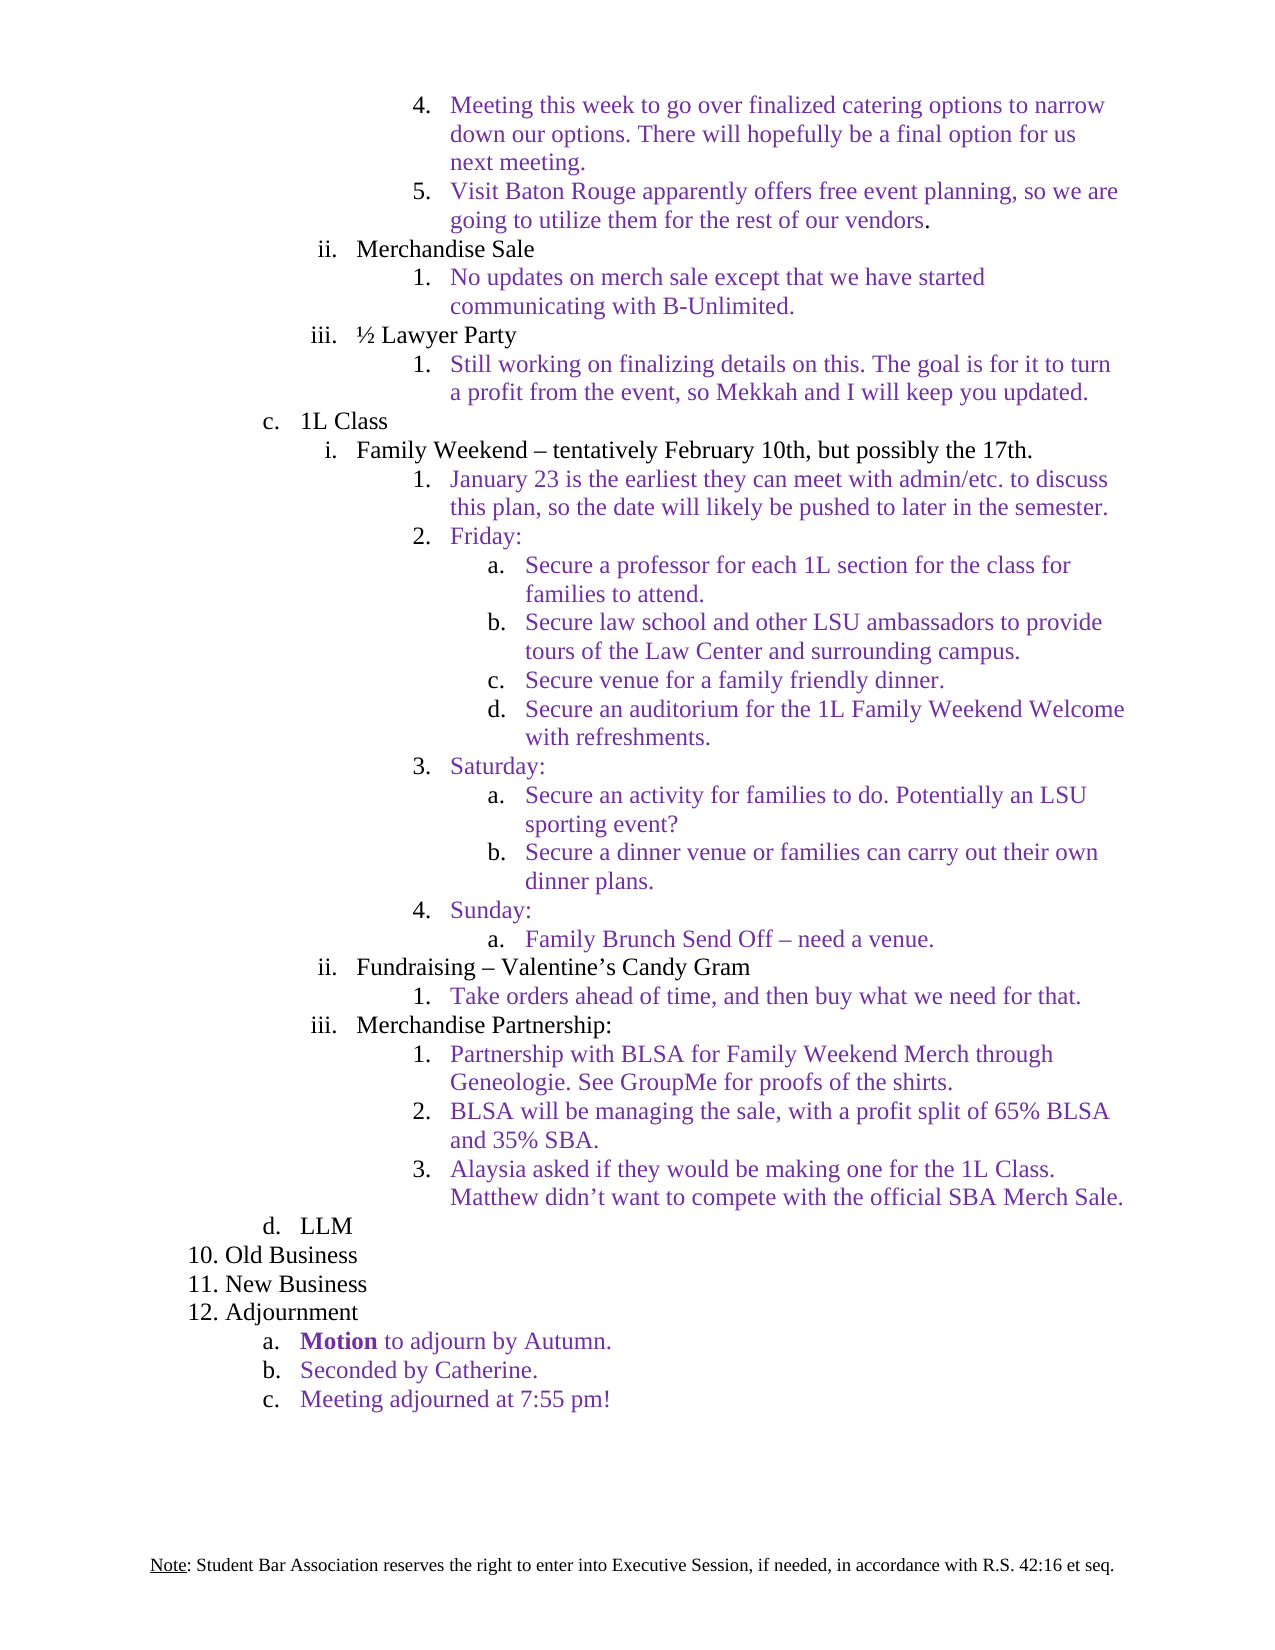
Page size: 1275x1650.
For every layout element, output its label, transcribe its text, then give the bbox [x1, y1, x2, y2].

list Still working on finalizing details on this. The goal is for it to turn a profit from the event, so Mekkah and I will keep you updated. [412, 349, 1125, 406]
list 1L Class [262, 406, 1125, 435]
list Secure a dinner venue or families can carry out their own dinner plans. [487, 837, 1125, 895]
list Family Weekend – tentatively February 10th, but possibly the 17th. [337, 435, 1125, 464]
list Meeting adjourned at 7:55 pm! [262, 1384, 1125, 1412]
list Partnership with BLSA for Family Weekend Merch through Geneologie. See GroupMe for proofs of the shirts. [412, 1039, 1125, 1096]
list ½ Lawyer Party [337, 320, 1125, 349]
list Merchandise Sale [337, 234, 1125, 262]
list Alaysia asked if they would be making one for the 1L Class. Matthew didn’t want to compete with the official SBA Merch Sale. [412, 1154, 1125, 1211]
list Friday: [412, 521, 1125, 550]
list Fundraising – Valentine’s Candy Gram [337, 952, 1125, 981]
list LLM [262, 1211, 1125, 1240]
list Secure a professor for each 1L section for the class for families to attend. [487, 550, 1125, 607]
list Secure venue for a family friendly dinner. [487, 665, 1125, 694]
list Secure law school and other LSU ambassadors to provide tours of the Law Center and surrounding campus. [487, 607, 1125, 665]
list Adjournment [187, 1297, 1125, 1326]
list January 23 is the earliest they can meet with admin/etc. to discuss this plan, so the date will likely be pushed to later in the semester. [412, 464, 1125, 521]
list Seconded by Catherine. [262, 1355, 1125, 1384]
list No updates on merch sale except that we have started communicating with B-Unlimited. [412, 262, 1125, 320]
list Old Business [187, 1240, 1125, 1269]
list BLSA will be managing the sale, with a profit split of 65% BLSA and 35% SBA. [412, 1096, 1125, 1154]
list Visit Baton Rouge apparently offers free event planning, so we are going to utilize them for the rest of our vendors. [412, 176, 1125, 234]
list New Business [187, 1269, 1125, 1297]
list Meeting this week to go over finalized catering options to narrow down our options. There will hopefully be a final option for us next meeting. [412, 90, 1125, 176]
list Merchandise Partnership: [337, 1010, 1125, 1039]
list Take orders ahead of time, and then buy what we need for that. [412, 981, 1125, 1010]
list Saturday: [412, 751, 1125, 780]
list Secure an activity for families to do. Potentially an LSU sporting event? [487, 780, 1125, 837]
list Secure an auditorium for the 1L Family Weekend Welcome with refreshments. [487, 694, 1125, 751]
list Family Brunch Send Off – need a venue. [487, 924, 1125, 952]
list Motion to adjourn by Autumn. [262, 1326, 1125, 1355]
list Sunday: [412, 895, 1125, 924]
